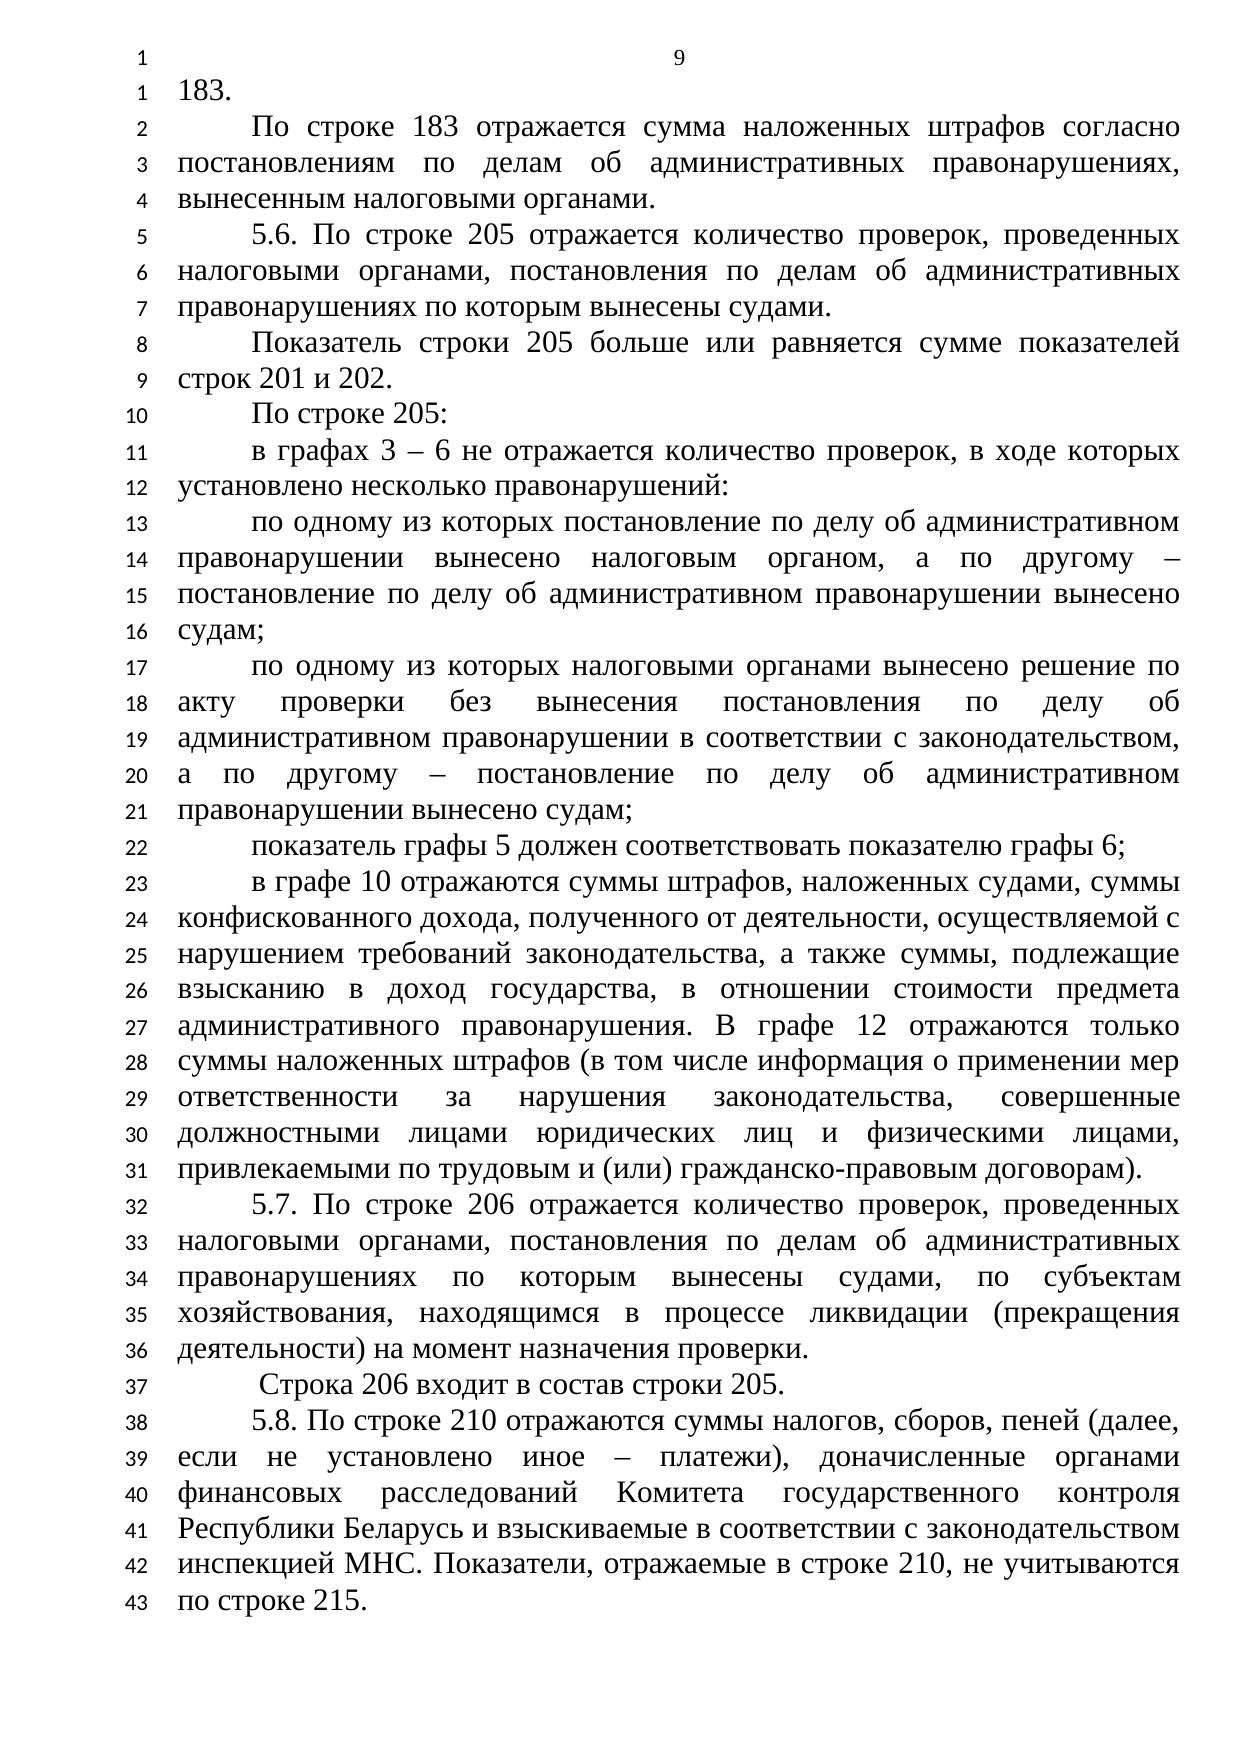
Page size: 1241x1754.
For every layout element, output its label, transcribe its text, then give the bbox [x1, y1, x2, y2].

text 5.8. По строке 210 отражаются суммы налогов, сборов, пеней (далее, если не установлено иное – платежи), доначисленные органами финансовых расследований Комитета государственного контроля Республики Беларусь и взыскиваемые в соответствии с законодательством инспекцией МНС. Показатели, отражаемые в строке 210, не учитываются по строке 215. [177, 1401, 1181, 1617]
text показатель графы 5 должен соответствовать показателю графы 6; [177, 826, 1181, 862]
text Строка 206 входит в состав строки 205. [177, 1365, 1181, 1401]
text Показатель строки 205 больше или равняется сумме показателей строк 201 и 202. [177, 323, 1181, 395]
text в графах 3 – 6 не отражается количество проверок, в ходе которых установлено несколько правонарушений: [177, 431, 1181, 503]
text По строке 183 отражается сумма наложенных штрафов согласно постановлениям по делам об административных правонарушениях, вынесенным налоговыми органами. [177, 107, 1181, 215]
text в графе 10 отражаются суммы штрафов, наложенных судами, суммы конфискованного дохода, полученного от деятельности, осуществляемой с нарушением требований законодательства, а также суммы, подлежащие взысканию в доход государства, в отношении стоимости предмета административного правонарушения. В графе 12 отражаются только суммы наложенных штрафов (в том числе информация о применении мер ответственности за нарушения законодательства, совершенные должностными лицами юридических лиц и физическими лицами, привлекаемыми по трудовым и (или) гражданско-правовым договорам). [177, 862, 1181, 1185]
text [177, 71, 1181, 107]
text 5.7. По строке 206 отражается количество проверок, проведенных налоговыми органами, постановления по делам об административных правонарушениях по которым вынесены судами, по субъектам хозяйствования, находящимся в процессе ликвидации (прекращения деятельности) на момент назначения проверки. [177, 1185, 1181, 1365]
text по одному из которых постановление по делу об административном правонарушении вынесено налоговым органом, а по другому – постановление по делу об административном правонарушении вынесено судам; [177, 503, 1181, 646]
text По строке 205: [177, 395, 1181, 431]
text по одному из которых налоговыми органами вынесено решение по акту проверки без вынесения постановления по делу об административном правонарушении в соответствии с законодательством, а по другому – постановление по делу об административном правонарушении вынесено судам; [177, 646, 1181, 826]
text 5.6. По строке 205 отражается количество проверок, проведенных налоговыми органами, постановления по делам об административных правонарушениях по которым вынесены судами. [177, 215, 1181, 323]
